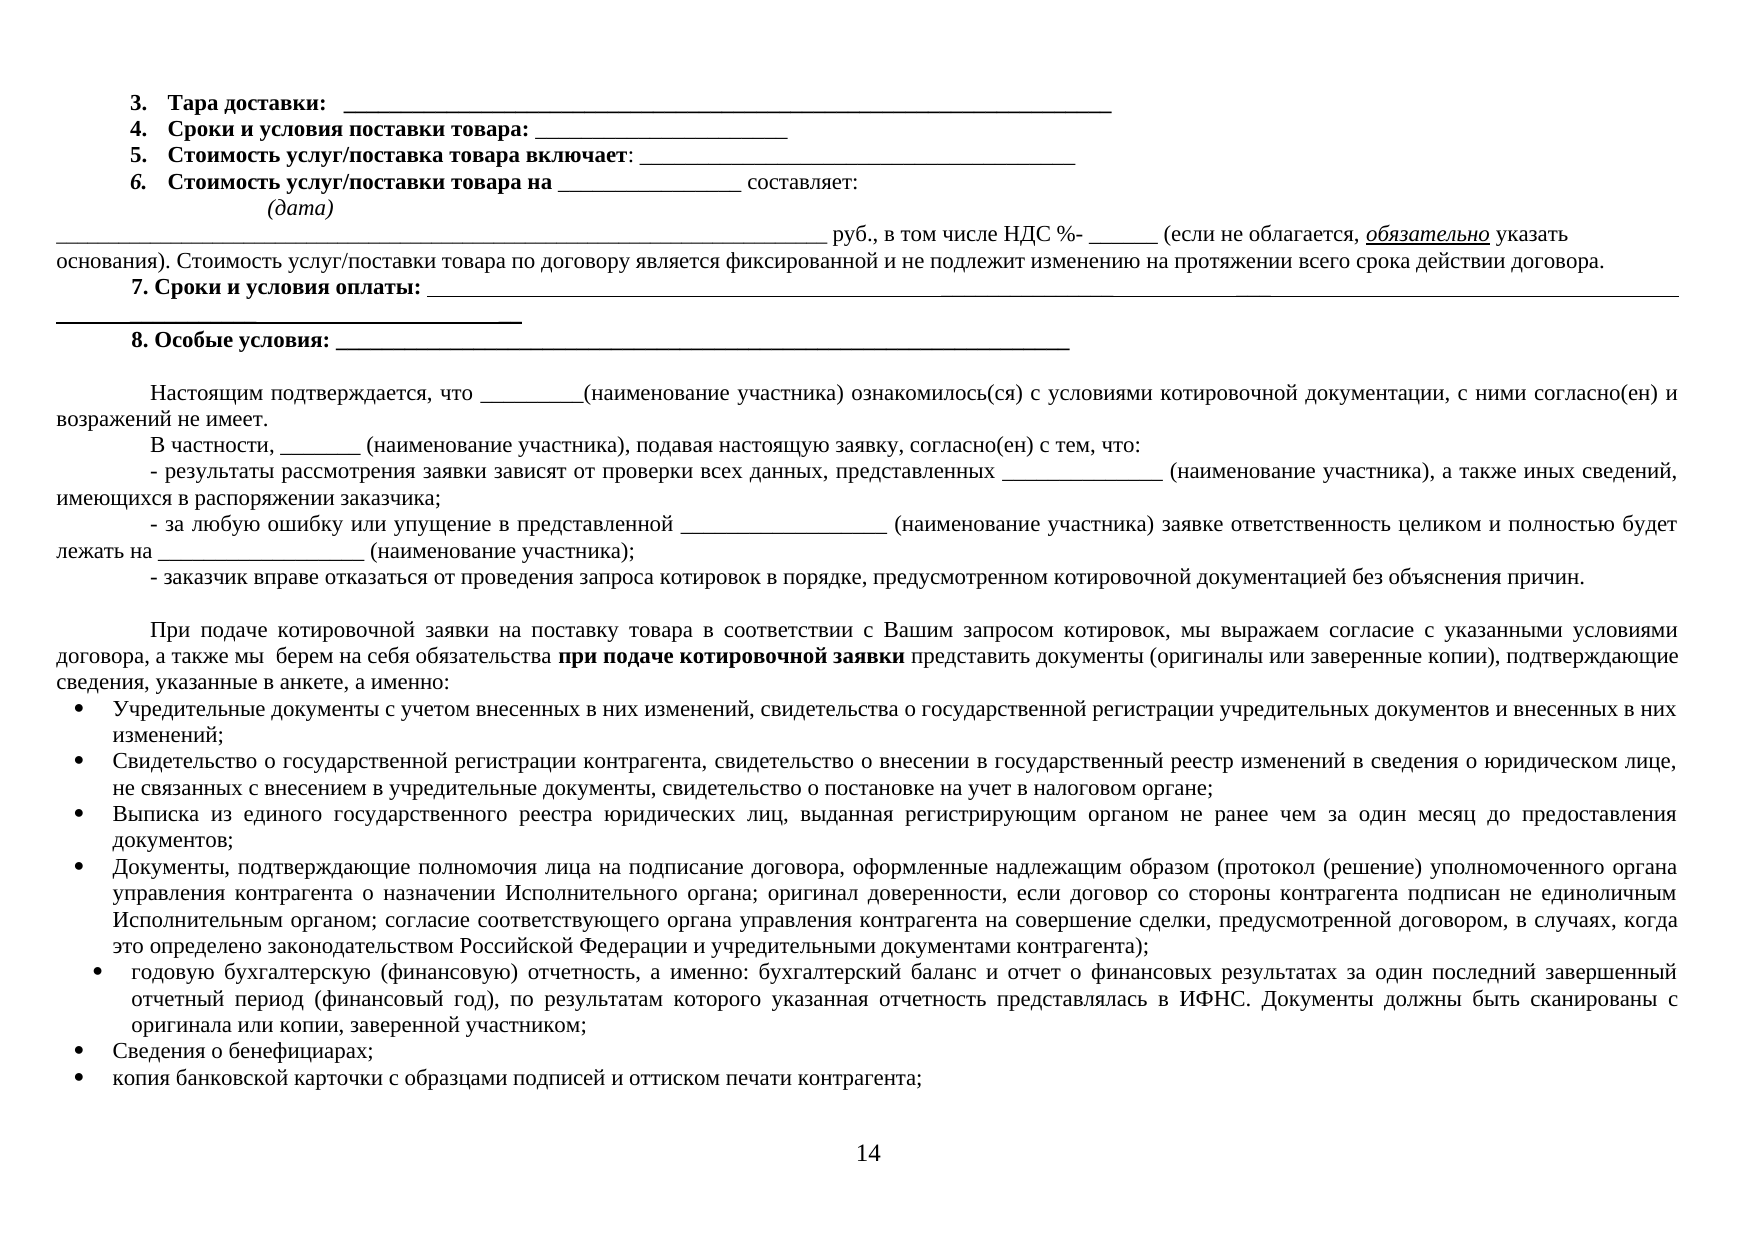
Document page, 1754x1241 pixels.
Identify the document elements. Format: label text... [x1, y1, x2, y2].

list годовую бухгалтерскую (финансовую) отчетность, а именно: бухгалтерский баланс и отчет о финансовых результатах за один последний завершенный отчетный период (финансовый год), по результатам которого указанная отчетность представлялась в ИФНС. Документы должны быть сканированы с оригинала или копии, заверенной участником; [94, 958, 1680, 1037]
list Документы, подтверждающие полномочия лица на подписание договора, оформленные надлежащим образом (протокол (решение) уполномоченного органа управления контрагента о назначении Исполнительного органа; оригинал доверенности, если договор со стороны контрагента подписан не единоличным Исполнительным органом; согласие соответствующего органа управления контрагента на совершение сделки, предусмотренной договором, в случаях, когда это определено законодательством Российской Федерации и учредительными документами контрагента); [75, 853, 1680, 958]
text __________________________________________________________________________ руб., в том числе НДС %- ______ (если не облагается, обязательно указать основания). Стоимость услуг/поставки товара по договору является фиксированной и не подлежит изменению на протяжении всего срока действии договора. [56, 220, 1680, 273]
list Стоимость услуг/поставка товара включает: ______________________________________ [130, 141, 1680, 168]
text В частности, _______ (наименование участника), подавая настоящую заявку, согласно(ен) с тем, что: [56, 431, 1680, 458]
text (дата) [130, 194, 1680, 220]
text 7. Сроки и условия оплаты: _______________ ___ ___________ __ [56, 273, 1680, 326]
list Тара доставки: ___________________________________________________________________ [130, 89, 1680, 115]
text - за любую ошибку или упущение в представленной __________________ (наименование участника) заявке ответственность целиком и полностью будет лежать на __________________ (наименование участника); [56, 510, 1680, 563]
text - заказчик вправе отказаться от проведения запроса котировок в порядке, предусмотренном котировочной документацией без объяснения причин. [56, 563, 1680, 589]
text Настоящим подтверждается, что _________(наименование участника) ознакомилось(ся) с условиями котировочной документации, с ними согласно(ен) и возражений не имеет. [56, 378, 1680, 431]
text 8. Особые условия: ________________________________________________________________ [56, 326, 1680, 352]
list Свидетельство о государственной регистрации контрагента, свидетельство о внесении в государственный реестр изменений в сведения о юридическом лице, не связанных с внесением в учредительные документы, свидетельство о постановке на учет в налоговом органе; [75, 747, 1680, 800]
text При подаче котировочной заявки на поставку товара в соответствии с Вашим запросом котировок, мы выражаем согласие с указанными условиями договора, а также мы берем на себя обязательства при подаче котировочной заявки представить документы (оригиналы или заверенные копии), подтверждающие сведения, указанные в анкете, а именно: [56, 616, 1680, 695]
text - результаты рассмотрения заявки зависят от проверки всех данных, представленных ______________ (наименование участника), а также иных сведений, имеющихся в распоряжении заказчика; [56, 458, 1680, 510]
list Учредительные документы с учетом внесенных в них изменений, свидетельства о государственной регистрации учредительных документов и внесенных в них изменений; [75, 695, 1680, 747]
list копия банковской карточки с образцами подписей и оттиском печати контрагента; [75, 1064, 1680, 1090]
list Стоимость услуг/поставки товара на ________________ составляет: [130, 168, 1680, 194]
list Сведения о бенефициарах; [75, 1037, 1680, 1064]
list Сроки и условия поставки товара: ______________________ [130, 115, 1680, 141]
list Выписка из единого государственного реестра юридических лиц, выданная регистрирующим органом не ранее чем за один месяц до предоставления документов; [75, 800, 1680, 853]
